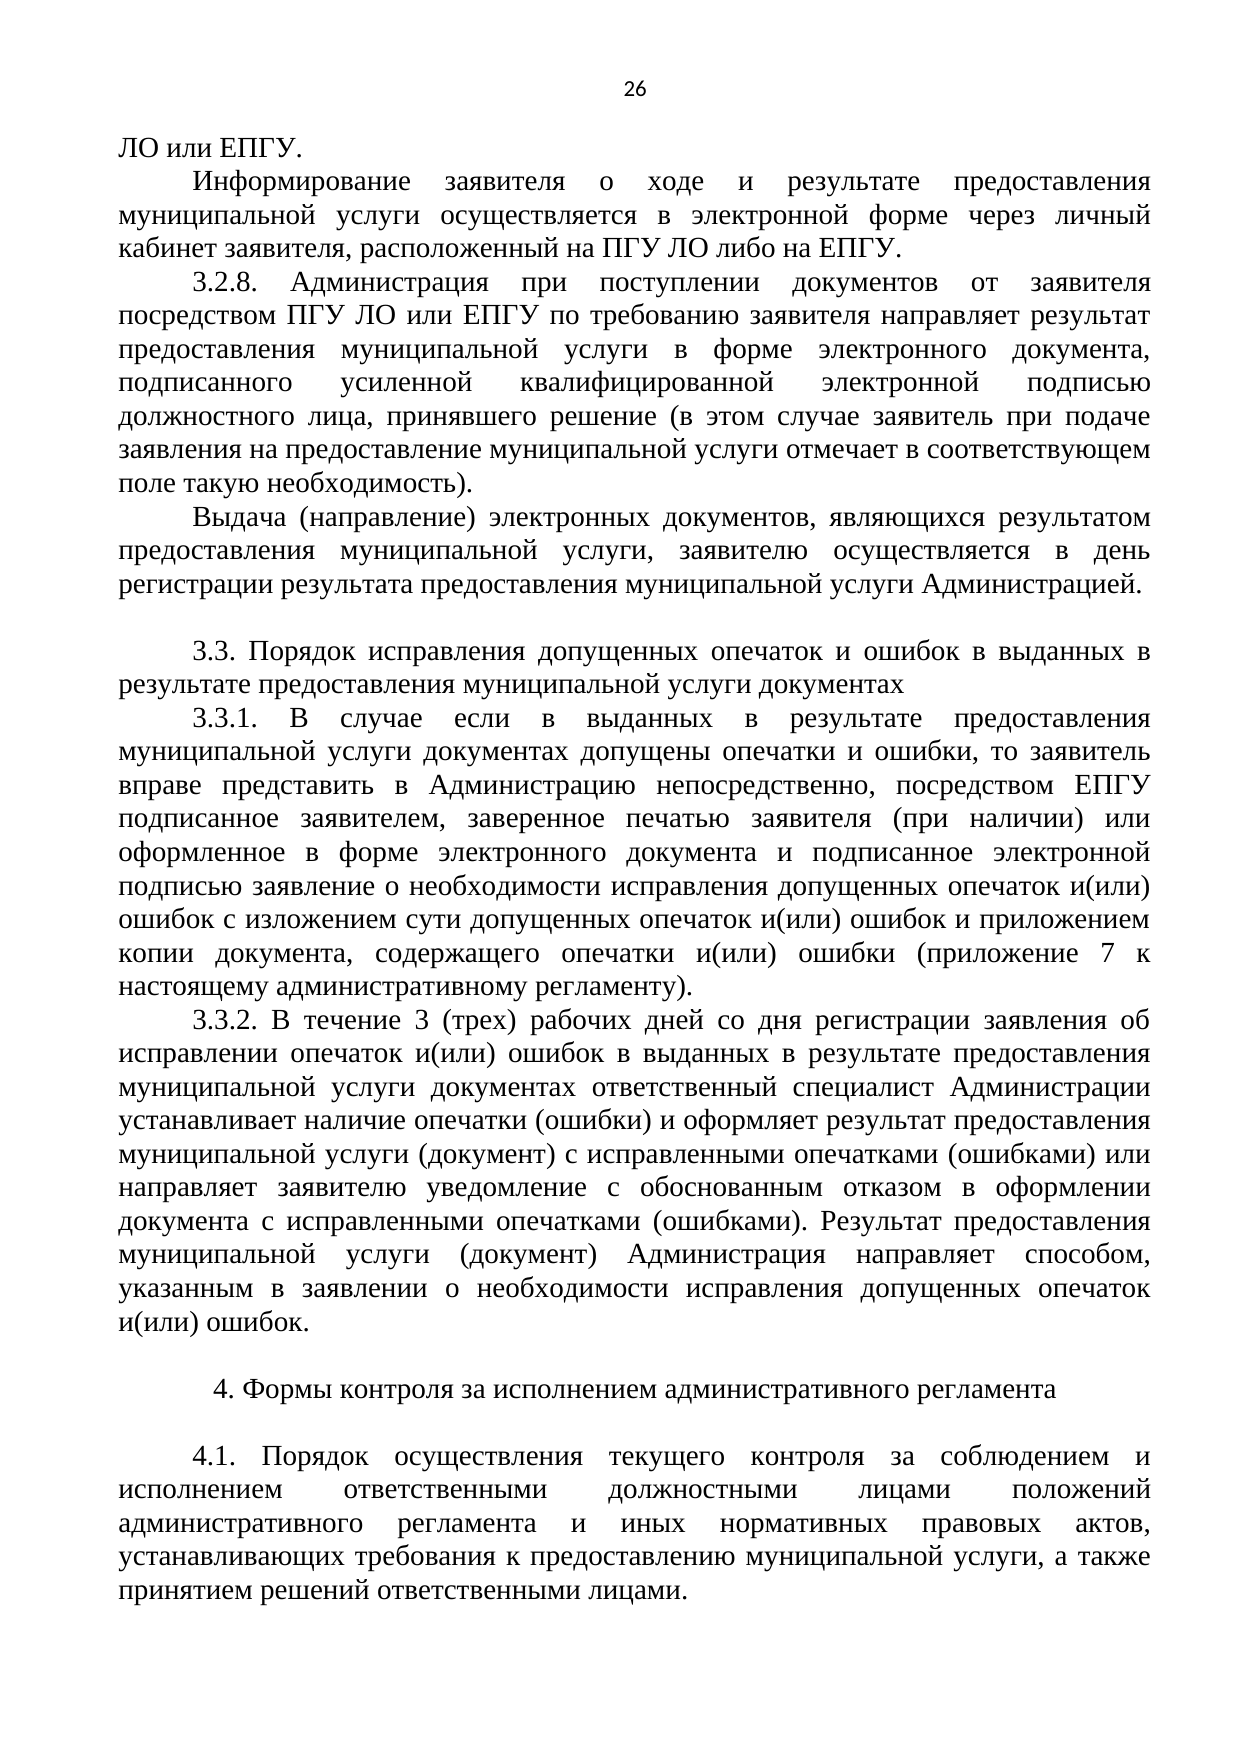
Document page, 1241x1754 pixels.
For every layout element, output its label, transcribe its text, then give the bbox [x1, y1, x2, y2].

text 3.3.1. В случае если в выданных в результате предоставления муниципальной услуги документах допущены опечатки и ошибки, то заявитель вправе представить в Администрацию непосредственно, посредством ЕПГУ подписанное заявителем, заверенное печатью заявителя (при наличии) или оформленное в форме электронного документа и подписанное электронной подписью заявление о необходимости исправления допущенных опечаток и(или) ошибок с изложением сути допущенных опечаток и(или) ошибок и приложением копии документа, содержащего опечатки и(или) ошибки (приложение 7 к настоящему административному регламенту). [118, 700, 1152, 1002]
text 4.1. Порядок осуществления текущего контроля за соблюдением и исполнением ответственными должностными лицами положений административного регламента и иных нормативных правовых актов, устанавливающих требования к предоставлению муниципальной услуги, а также принятием решений ответственными лицами. [118, 1438, 1152, 1606]
text 3.2.8. Администрация при поступлении документов от заявителя посредством ПГУ ЛО или ЕПГУ по требованию заявителя направляет результат предоставления муниципальной услуги в форме электронного документа, подписанного усиленной квалифицированной электронной подписью должностного лица, принявшего решение (в этом случае заявитель при подаче заявления на предоставление муниципальной услуги отмечает в соответствующем поле такую необходимость). [118, 264, 1152, 499]
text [118, 130, 1152, 163]
text Информирование заявителя о ходе и результате предоставления муниципальной услуги осуществляется в электронной форме через личный кабинет заявителя, расположенный на ПГУ ЛО либо на ЕПГУ. [118, 163, 1152, 264]
text 3.3.2. В течение 3 (трех) рабочих дней со дня регистрации заявления об исправлении опечаток и(или) ошибок в выданных в результате предоставления муниципальной услуги документах ответственный специалист Администрации устанавливает наличие опечатки (ошибки) и оформляет результат предоставления муниципальной услуги (документ) с исправленными опечатками (ошибками) или направляет заявителю уведомление с обоснованным отказом в оформлении документа с исправленными опечатками (ошибками). Результат предоставления муниципальной услуги (документ) Администрация направляет способом, указанным в заявлении о необходимости исправления допущенных опечаток и(или) ошибок. [118, 1002, 1152, 1337]
text Выдача (направление) электронных документов, являющихся результатом предоставления муниципальной услуги, заявителю осуществляется в день регистрации результата предоставления муниципальной услуги Администрацией. [118, 499, 1152, 599]
text 3.3. Порядок исправления допущенных опечаток и ошибок в выданных в результате предоставления муниципальной услуги документах [118, 633, 1152, 700]
text 4. Формы контроля за исполнением административного регламента [118, 1371, 1152, 1404]
